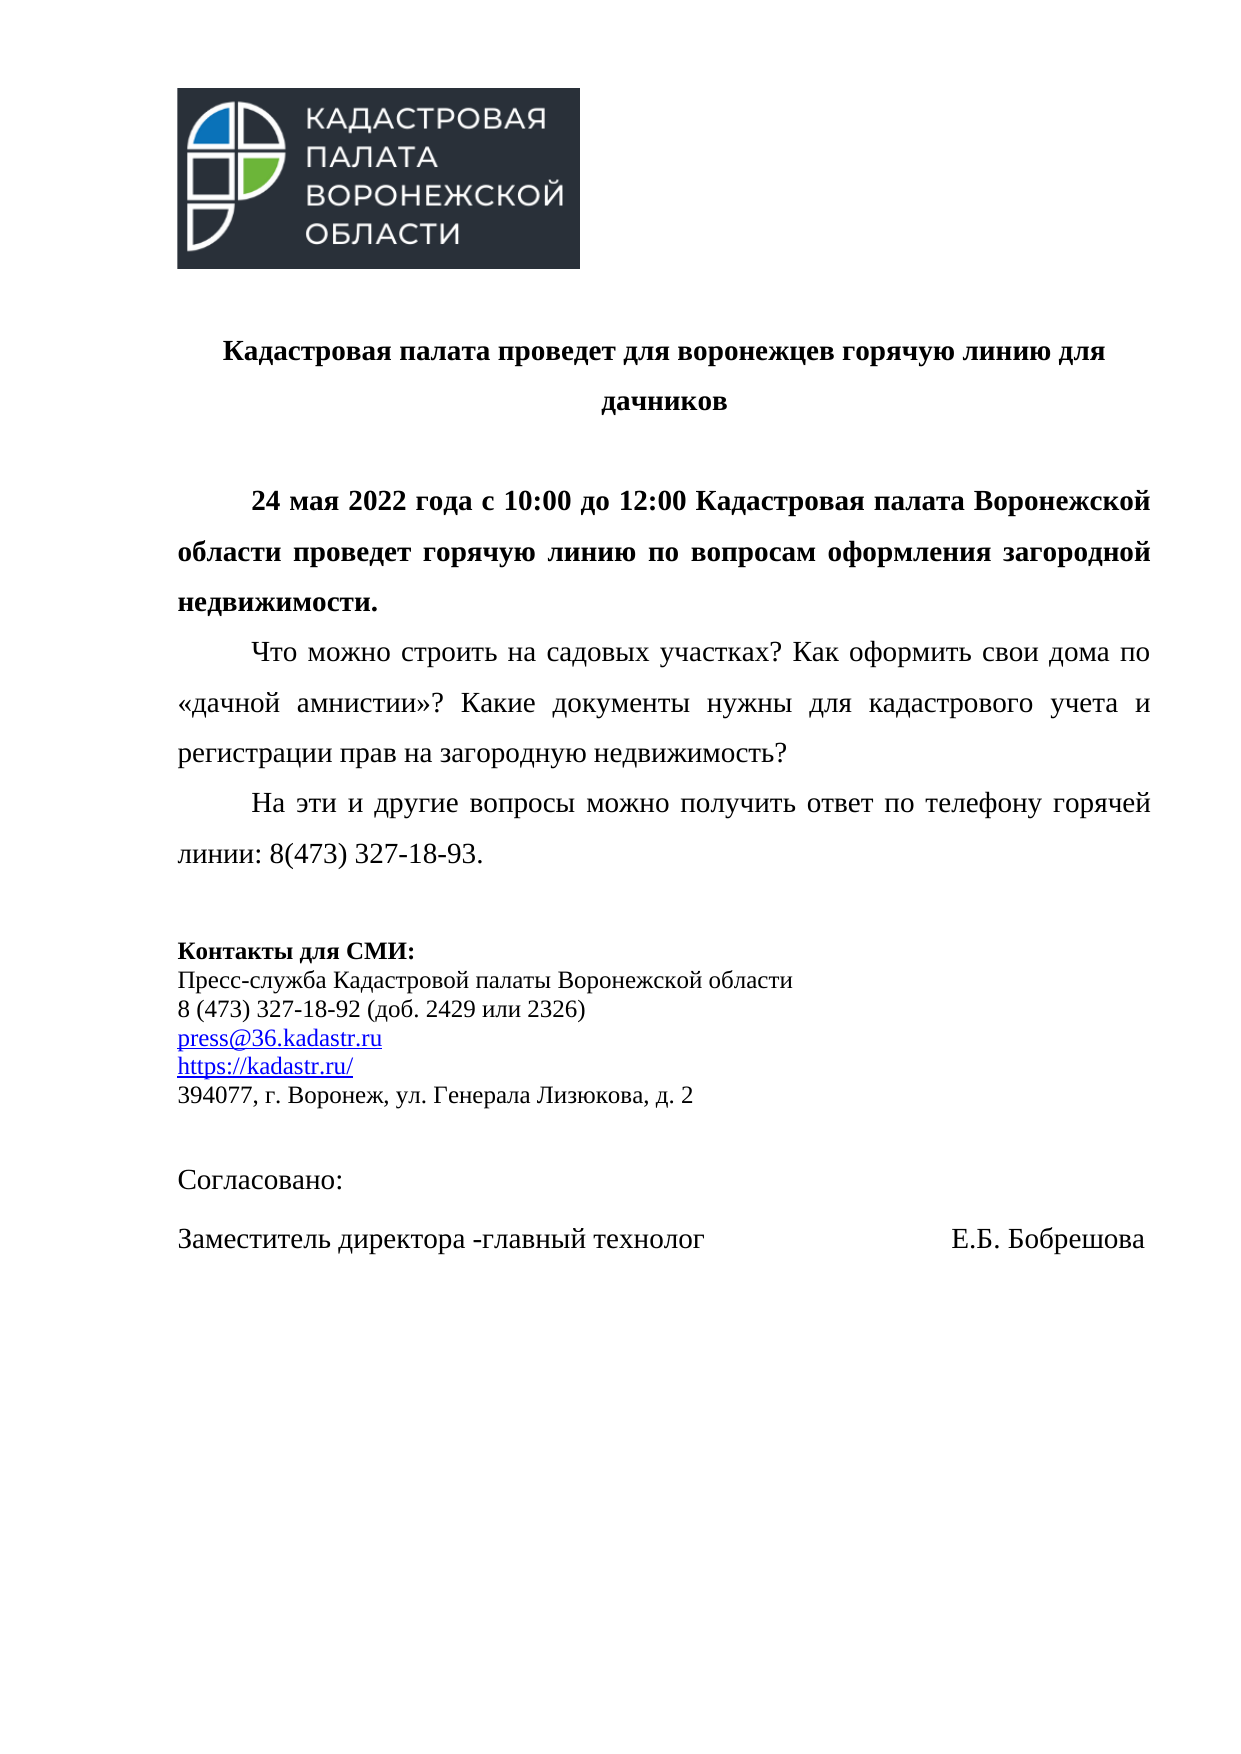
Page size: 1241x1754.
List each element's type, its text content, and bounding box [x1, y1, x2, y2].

text Кадастровая палата проведет для воронежцев горячую линию для дачников [177, 333, 1152, 416]
text Согласовано: [177, 1162, 1152, 1195]
text 394077, г. Воронеж, ул. Генерала Лизюкова, д. 2 [177, 1080, 1152, 1109]
text 8 (473) 327-18-92 (доб. 2429 или 2326) [177, 994, 1152, 1023]
text 24 мая 2022 года с 10:00 до 12:00 Кадастровая палата Воронежской области проведет горячую линию по вопросам оформления загородной недвижимости. [177, 483, 1152, 618]
text press@36.kadastr.ru [177, 1023, 1152, 1051]
text Контакты для СМИ: [177, 936, 1152, 965]
text Заместитель директора -главный технолог Е.Б. Бобрешова [177, 1221, 1152, 1255]
picture [177, 88, 580, 269]
text https://kadastr.ru/ [177, 1051, 1152, 1080]
text Пресс-служба Кадастровой палаты Воронежской области [177, 965, 1152, 994]
text Что можно строить на садовых участках? Как оформить свои дома по «дачной амнистии»? Какие документы нужны для кадастрового учета и регистрации прав на загородную недвижимость? [177, 634, 1152, 769]
text На эти и другие вопросы можно получить ответ по телефону горячей линии: 8(473) 327-18-93. [177, 785, 1152, 869]
